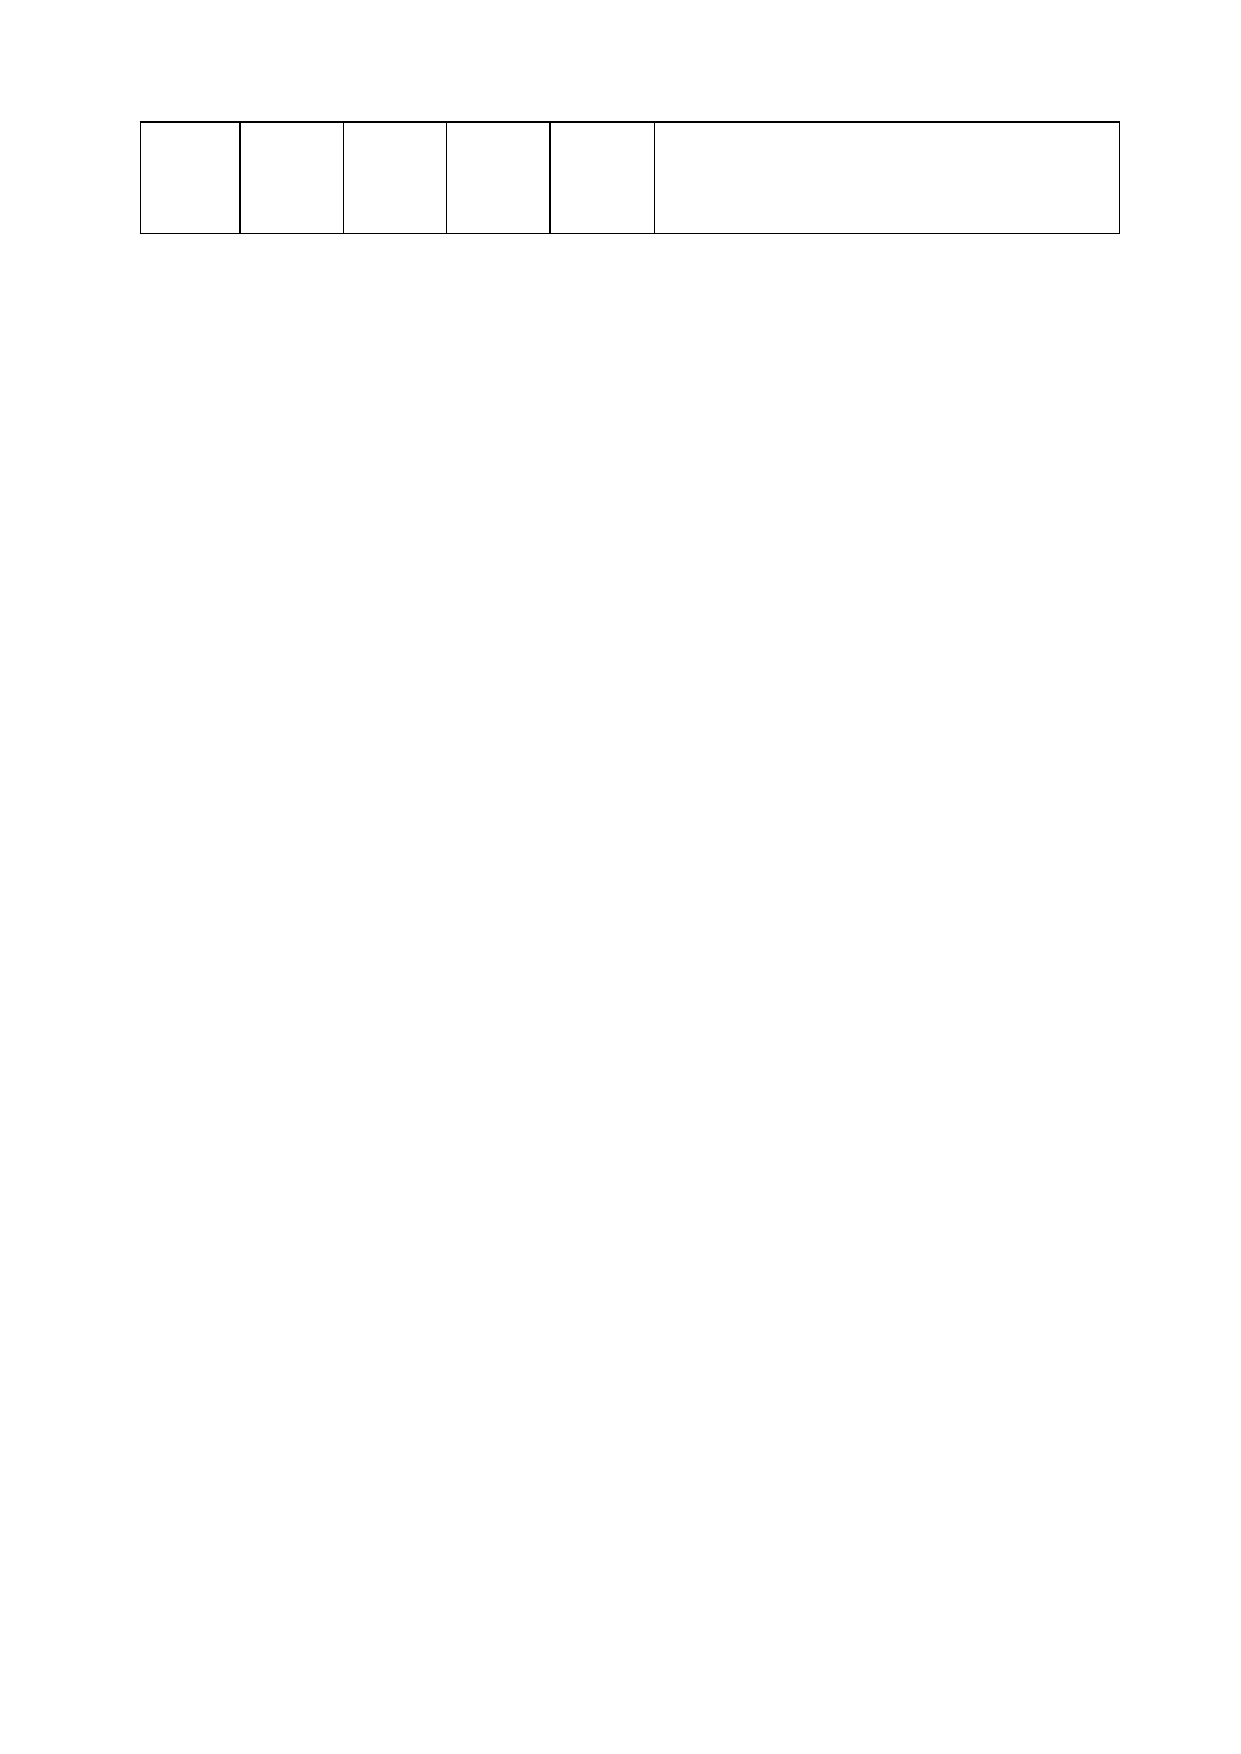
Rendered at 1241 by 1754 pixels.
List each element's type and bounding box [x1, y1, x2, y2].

table_cell [447, 123, 549, 233]
table_cell [141, 123, 239, 233]
table_cell [344, 123, 446, 233]
table_cell [655, 123, 1119, 233]
table_cell [551, 123, 654, 233]
table_cell [241, 123, 343, 233]
